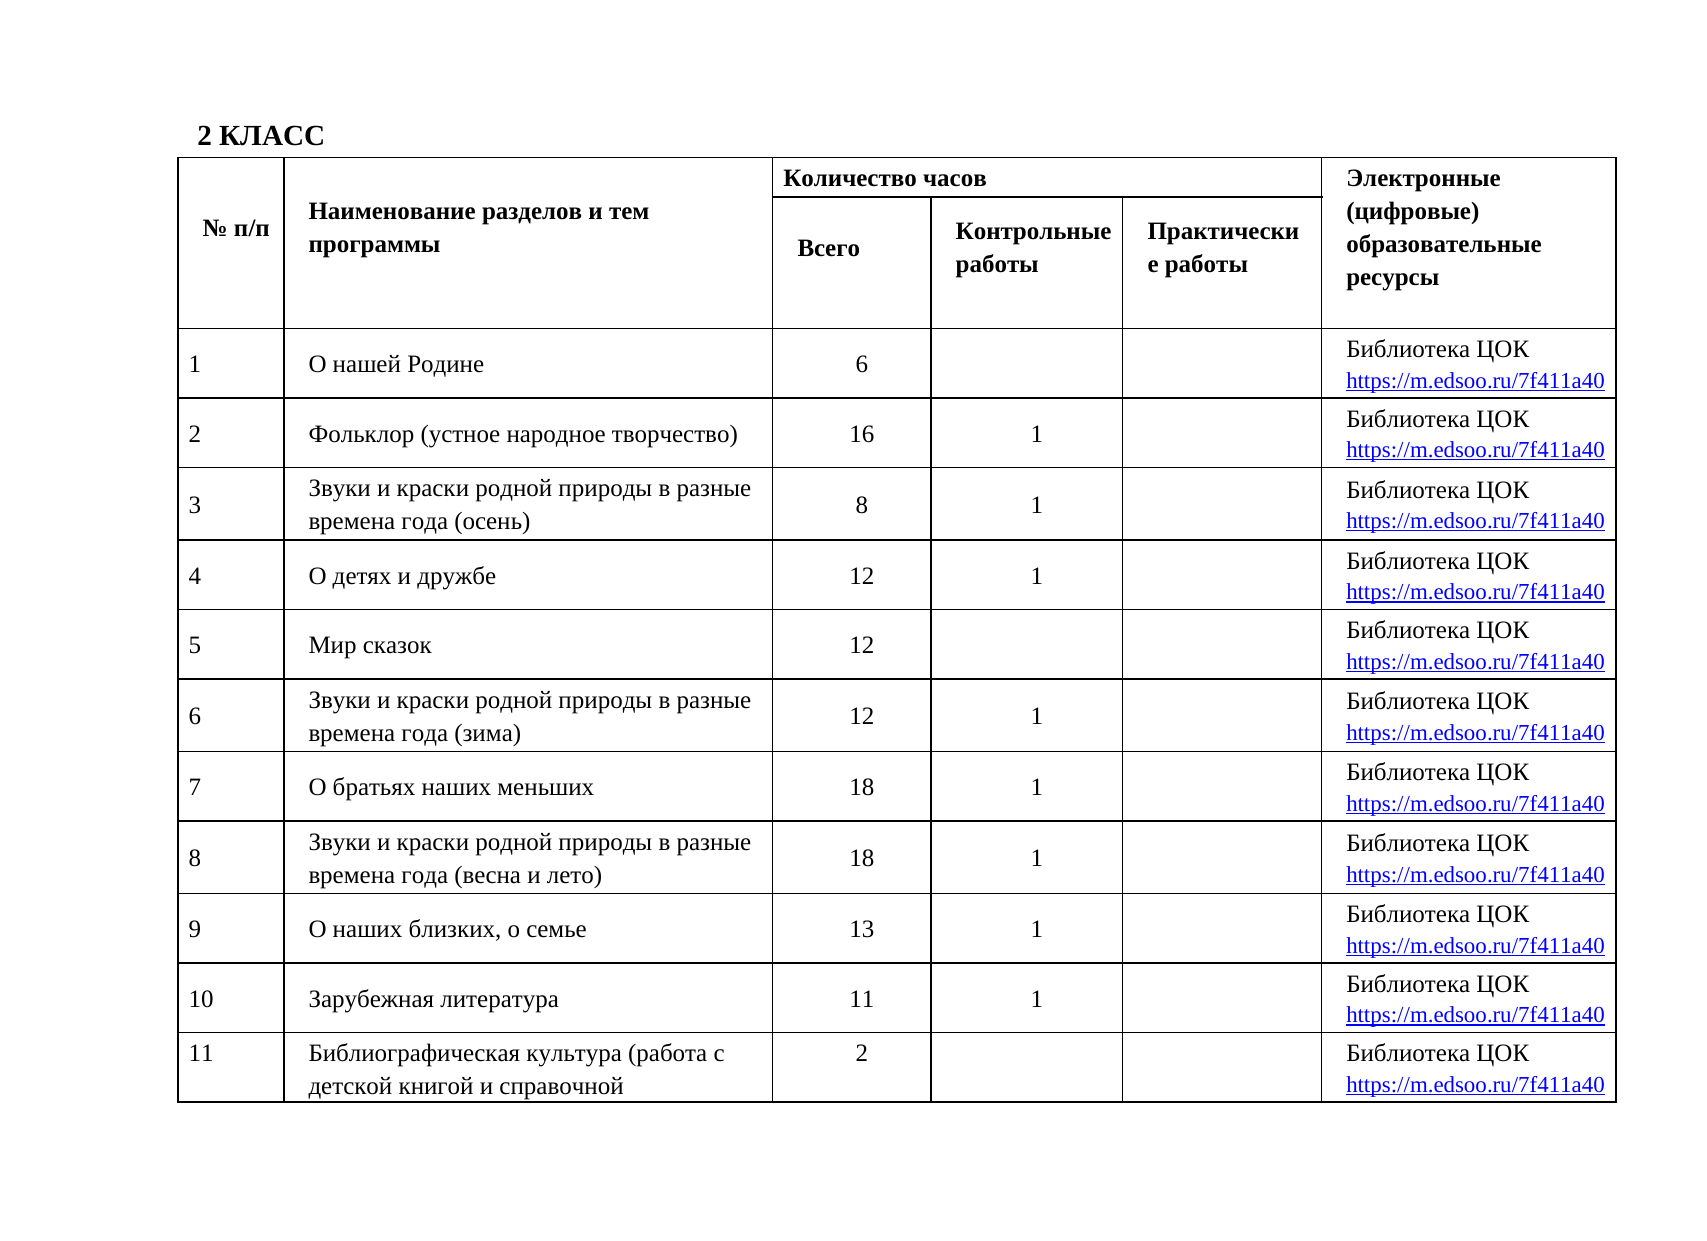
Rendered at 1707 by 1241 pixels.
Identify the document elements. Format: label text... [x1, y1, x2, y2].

table_cell 11 [773, 964, 930, 1032]
table_header Электронные (цифровые) образовательные ресурсы [1322, 158, 1615, 327]
table_cell [1123, 1033, 1321, 1101]
table_cell [932, 1033, 1122, 1101]
table_cell 1 [932, 541, 1122, 608]
table_cell 10 [179, 964, 283, 1032]
text 2 КЛАСС [190, 118, 1618, 152]
table_cell 5 [179, 610, 283, 678]
table_cell 12 [773, 610, 930, 678]
table_header № п/п [179, 158, 283, 327]
table_cell [1123, 752, 1321, 820]
table_cell [1123, 468, 1321, 539]
table_cell Библиотека ЦОК https://m.edsoo.ru/7f411a40 [1322, 541, 1615, 608]
table_cell О нашей Родине [285, 329, 772, 397]
table_cell 12 [773, 680, 930, 751]
table_cell 6 [773, 329, 930, 397]
table_cell 18 [773, 822, 930, 892]
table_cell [1322, 1033, 1615, 1101]
table_header Количество часов [773, 158, 1321, 196]
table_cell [1322, 964, 1615, 1032]
table_cell Библиотека ЦОК https://m.edsoo.ru/7f411a40 [1322, 894, 1615, 962]
table_cell 6 [179, 680, 283, 751]
table_cell [1123, 680, 1321, 751]
table_cell Звуки и краски родной природы в разные времена года (весна и лето) [285, 822, 772, 892]
table_cell 1 [179, 329, 283, 397]
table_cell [285, 1033, 772, 1101]
table_cell Практические работы [1123, 198, 1321, 327]
table_cell Библиотека ЦОК https://m.edsoo.ru/7f411a40 [1322, 752, 1615, 820]
table_cell Библиотека ЦОК https://m.edsoo.ru/7f411a40 [1322, 468, 1615, 539]
table_cell О братьях наших меньших [285, 752, 772, 820]
table_cell 8 [773, 468, 930, 539]
table_cell 1 [932, 822, 1122, 892]
table_cell 3 [179, 468, 283, 539]
table_cell Зарубежная литература [285, 964, 772, 1032]
table_cell [1123, 822, 1321, 892]
table_cell Библиотека ЦОК https://m.edsoo.ru/7f411a40 [1322, 610, 1615, 678]
table_cell [1123, 541, 1321, 608]
table_cell 12 [773, 541, 930, 608]
table_cell Библиотека ЦОК https://m.edsoo.ru/7f411a40 [1322, 680, 1615, 751]
table_cell 1 [932, 964, 1122, 1032]
table_cell [1123, 610, 1321, 678]
table_cell Библиотека ЦОК https://m.edsoo.ru/7f411a40 [1322, 822, 1615, 892]
table_cell Библиотека ЦОК https://m.edsoo.ru/7f411a40 [1322, 399, 1615, 467]
table_cell 1 [932, 752, 1122, 820]
table_cell [1123, 964, 1321, 1032]
table_cell 8 [179, 822, 283, 892]
table_cell Мир сказок [285, 610, 772, 678]
table_cell 11 [179, 1033, 283, 1101]
table_cell 4 [179, 541, 283, 608]
table_header Наименование разделов и тем программы [285, 158, 772, 327]
table_cell Библиотека ЦОК https://m.edsoo.ru/7f411a40 [1322, 329, 1615, 397]
table_cell [1123, 399, 1321, 467]
table_cell 18 [773, 752, 930, 820]
table_cell [932, 329, 1122, 397]
table_cell Звуки и краски родной природы в разные времена года (осень) [285, 468, 772, 539]
table_cell 1 [932, 680, 1122, 751]
table_cell 2 [773, 1033, 930, 1101]
table_cell 13 [773, 894, 930, 962]
table_cell 7 [179, 752, 283, 820]
table_cell [1123, 329, 1321, 397]
table_cell О наших близких, о семье [285, 894, 772, 962]
table_cell 9 [179, 894, 283, 962]
table_cell Контрольные работы [932, 198, 1122, 327]
table_cell Фольклор (устное народное творчество) [285, 399, 772, 467]
table_cell Всего [773, 198, 930, 327]
table_cell 2 [179, 399, 283, 467]
table_cell [1123, 894, 1321, 962]
table_cell Звуки и краски родной природы в разные времена года (зима) [285, 680, 772, 751]
table_cell 1 [932, 399, 1122, 467]
table_cell [932, 610, 1122, 678]
table_cell 16 [773, 399, 930, 467]
table_cell 1 [932, 468, 1122, 539]
table_cell 1 [932, 894, 1122, 962]
table_cell О детях и дружбе [285, 541, 772, 608]
